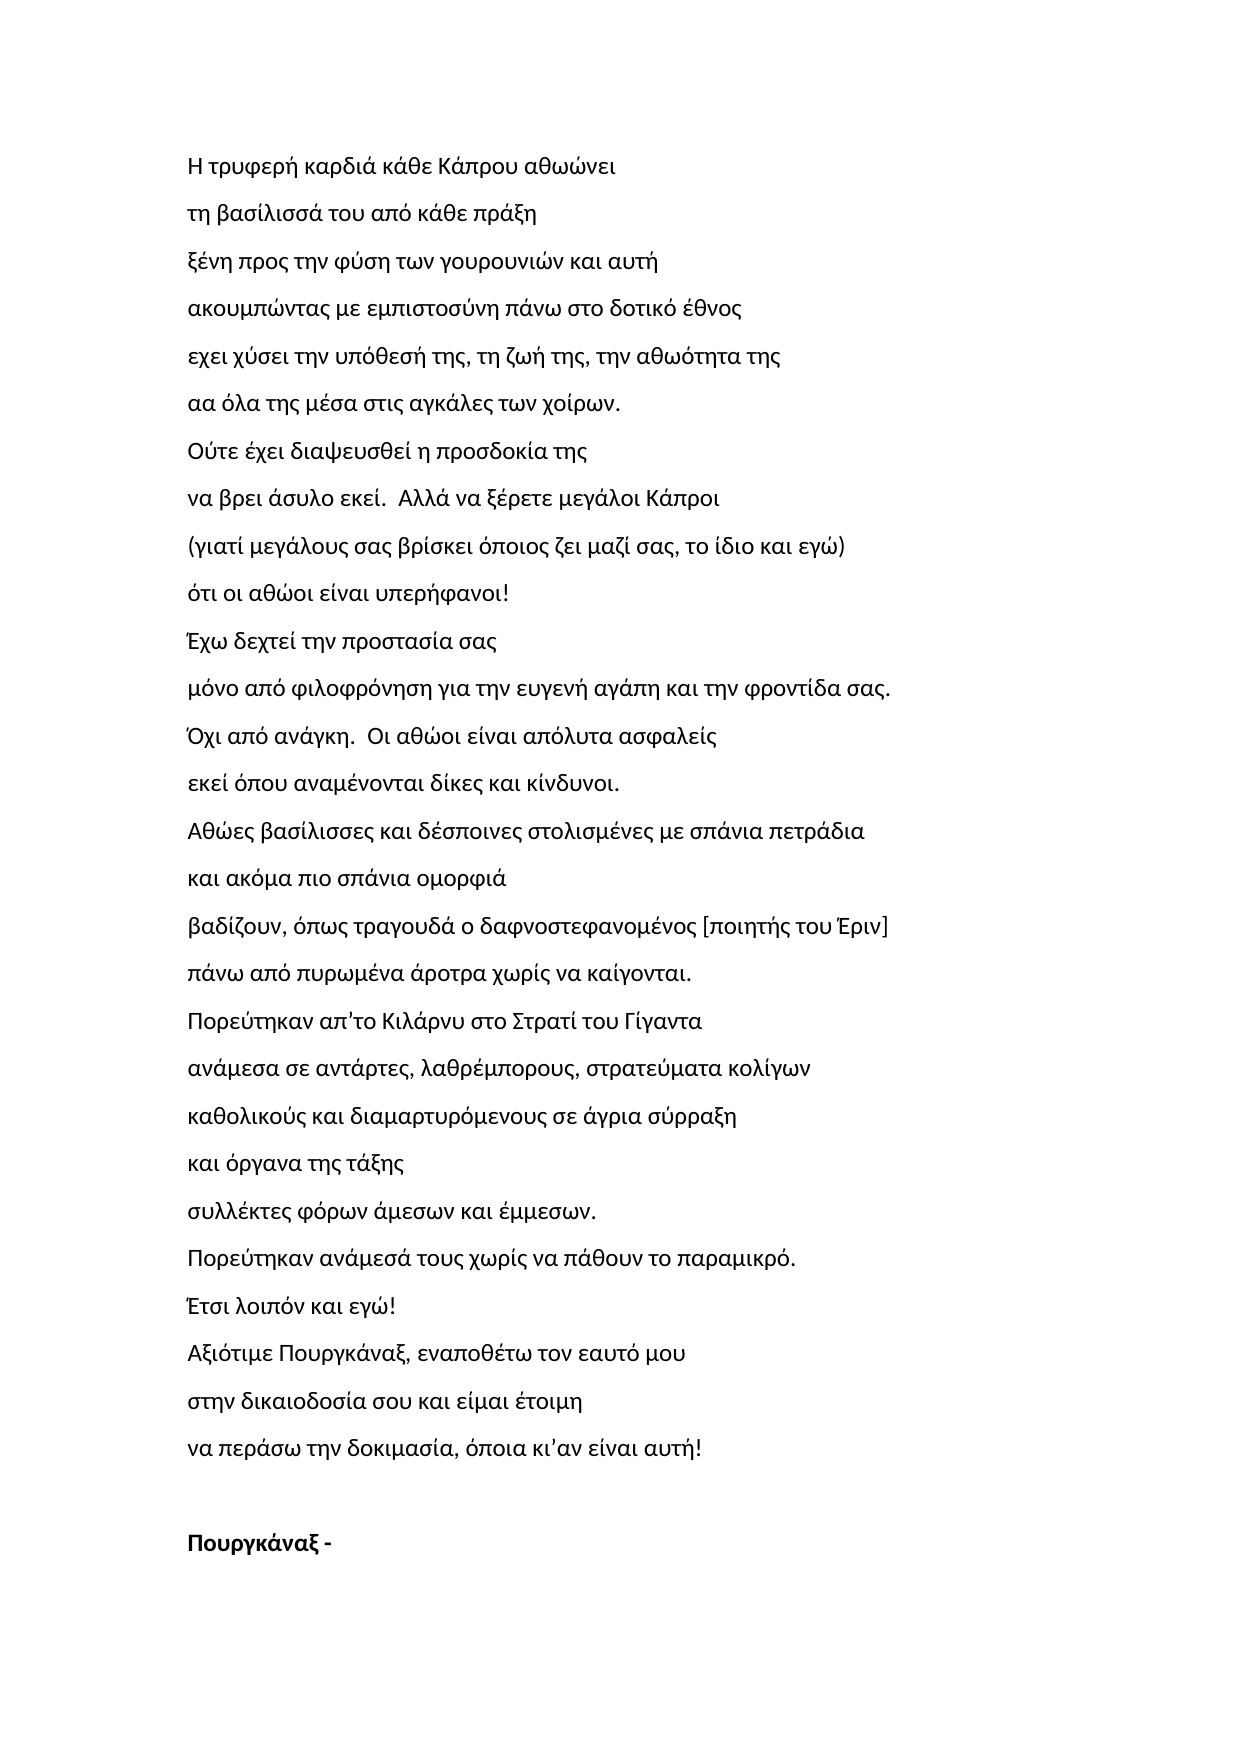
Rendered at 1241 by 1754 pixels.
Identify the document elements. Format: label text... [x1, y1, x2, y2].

text Όχι από ανάγκη. Οι αθώοι είναι απόλυτα ασφαλείς [187, 720, 1053, 751]
text αα όλα της μέσα στις αγκάλες των χοίρων. [187, 387, 1053, 418]
text ακουμπώντας με εμπιστοσύνη πάνω στο δοτικό έθνος [187, 292, 1053, 323]
text Πορεύτηκαν απ’το Κιλάρνυ στο Στρατί του Γίγαντα [187, 1005, 1053, 1036]
text Πουργκάναξ - [187, 1527, 1053, 1558]
text καθολικούς και διαμαρτυρόμενους σε άγρια σύρραξη [187, 1100, 1053, 1131]
text Αξιότιμε Πουργκάναξ, εναποθέτω τον εαυτό μου [187, 1337, 1053, 1368]
text τη βασίλισσά του από κάθε πράξη [187, 197, 1053, 228]
text στην δικαιοδοσία σου και είμαι έτοιμη [187, 1385, 1053, 1416]
text μόνο από φιλοφρόνηση για την ευγενή αγάπη και την φροντίδα σας. [187, 672, 1053, 703]
text εχει χύσει την υπόθεσή της, τη ζωή της, την αθωότητα της [187, 340, 1053, 371]
text βαδίζουν, όπως τραγουδά ο δαφνοστεφανομένος [ποιητής του Έριν] [187, 910, 1053, 941]
text πάνω από πυρωμένα άροτρα χωρίς να καίγονται. [187, 957, 1053, 988]
text να περάσω την δοκιμασία, όποια κι’αν είναι αυτή! [187, 1432, 1053, 1463]
text και ακόμα πιο σπάνια ομορφιά [187, 862, 1053, 893]
text (γιατί μεγάλους σας βρίσκει όποιος ζει μαζί σας, το ίδιο και εγώ) [187, 530, 1053, 561]
text να βρει άσυλο εκεί. Αλλά να ξέρετε μεγάλοι Κάπροι [187, 482, 1053, 513]
text εκεί όπου αναμένονται δίκες και κίνδυνοι. [187, 767, 1053, 798]
text και όργανα της τάξης [187, 1147, 1053, 1178]
text Έχω δεχτεί την προστασία σας [187, 625, 1053, 656]
text Έτσι λοιπόν και εγώ! [187, 1290, 1053, 1321]
text Πορεύτηκαν ανάμεσά τους χωρίς να πάθουν το παραμικρό. [187, 1242, 1053, 1273]
text Η τρυφερή καρδιά κάθε Κάπρου αθωώνει [187, 150, 1053, 181]
text Ούτε έχει διαψευσθεί η προσδοκία της [187, 435, 1053, 466]
text ότι οι αθώοι είναι υπερήφανοι! [187, 577, 1053, 608]
text Αθώες βασίλισσες και δέσποινες στολισμένες με σπάνια πετράδια [187, 815, 1053, 846]
text ανάμεσα σε αντάρτες, λαθρέμπορους, στρατεύματα κολίγων [187, 1052, 1053, 1083]
text ξένη προς την φύση των γουρουνιών και αυτή [187, 245, 1053, 276]
text συλλέκτες φόρων άμεσων και έμμεσων. [187, 1195, 1053, 1226]
